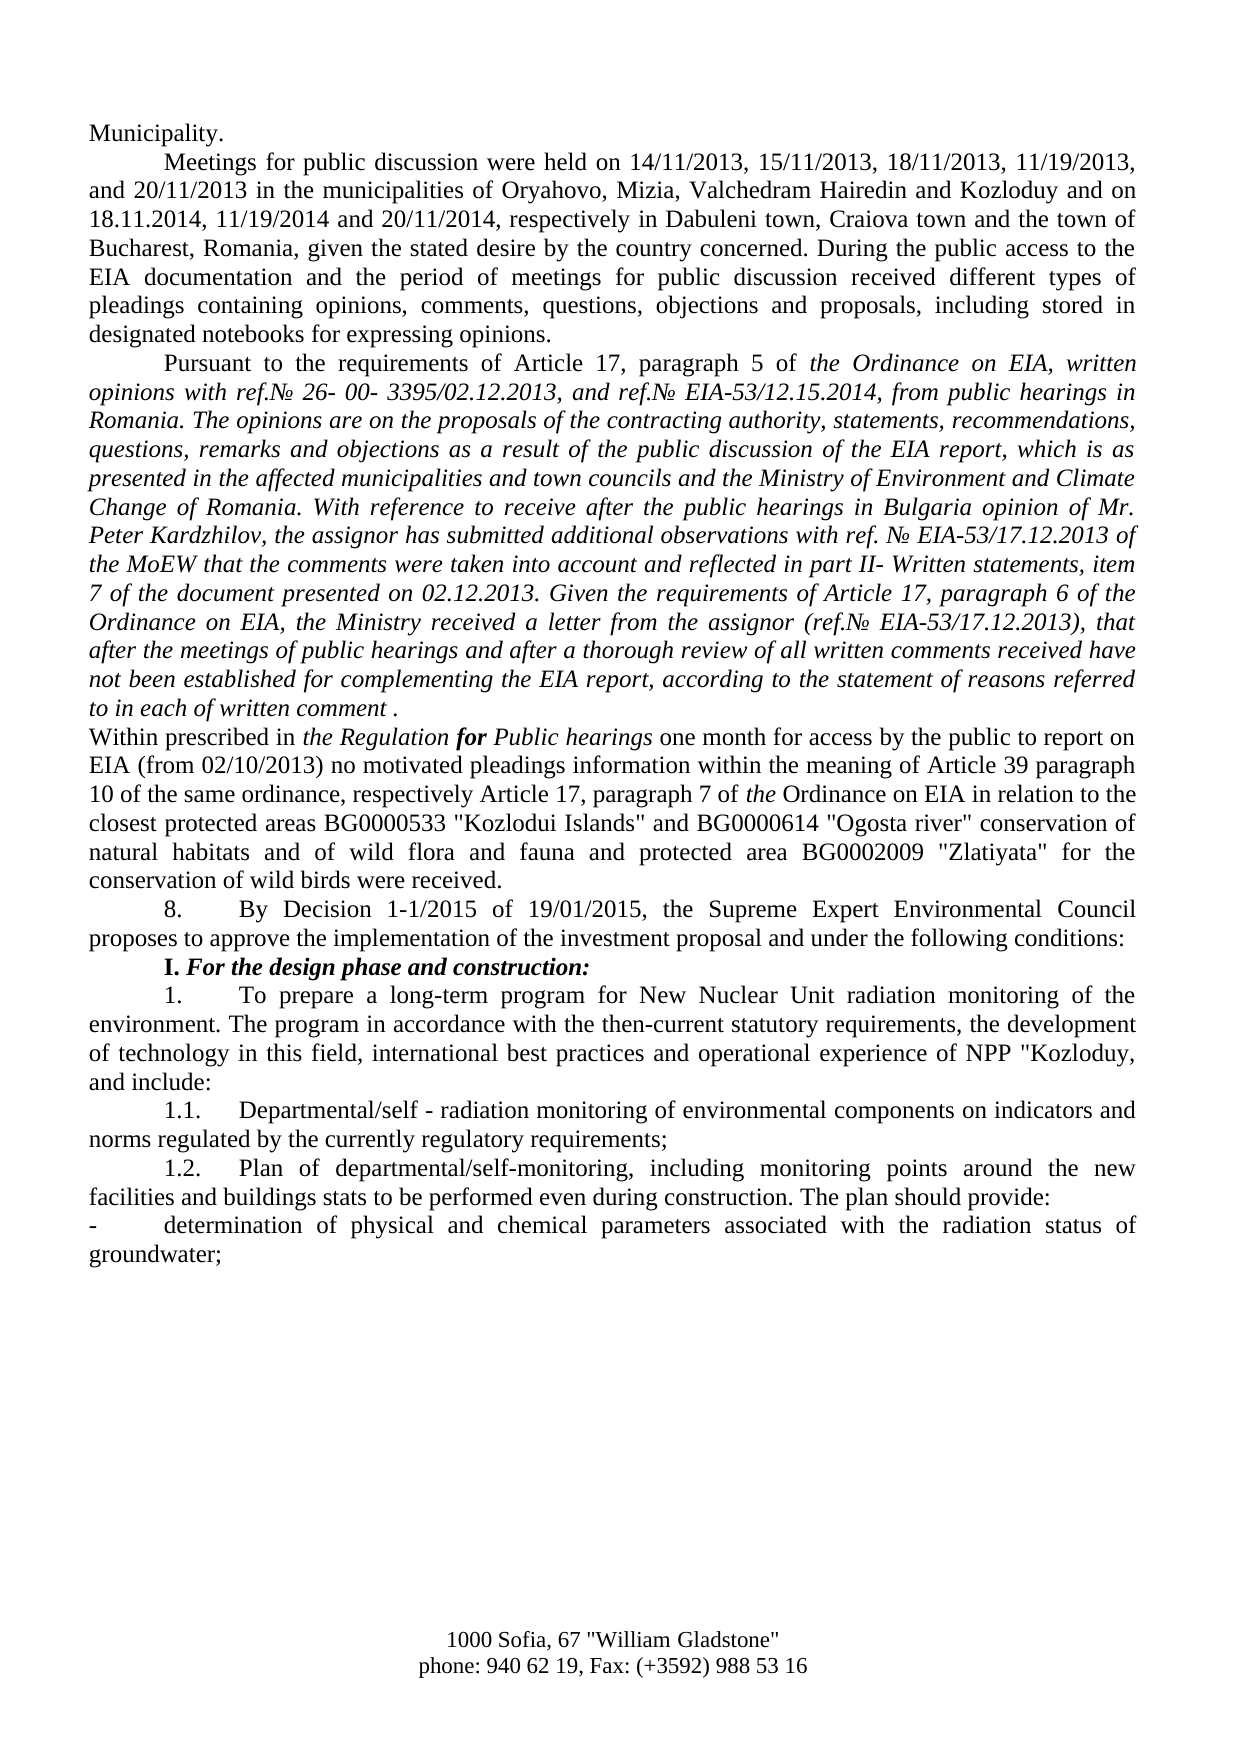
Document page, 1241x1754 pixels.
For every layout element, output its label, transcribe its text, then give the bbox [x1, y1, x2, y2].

text 1.1. Departmental/self - radiation monitoring of environmental components on indicators and norms regulated by the currently regulatory requirements; [89, 1096, 1137, 1153]
text Pursuant to the requirements of Article 17, paragraph 5 of the Ordinance on EIA, written opinions with ref.№ 26- 00- 3395/02.12.2013, and ref.№ EIA-53/12.15.2014, from public hearings in Romania. The opinions are on the proposals of the contracting authority, statements, recommendations, questions, remarks and objections as a result of the public discussion of the EIA report, which is as presented in the affected municipalities and town councils and the Ministry of Environment and Climate Change of Romania. With reference to receive after the public hearings in Bulgaria opinion of Mr. Peter Kardzhilov, the assignor has submitted additional observations with ref. № EIA-53/17.12.2013 of the MoEW that the comments were taken into account and reflected in part II- Written statements, item 7 of the document presented on 02.12.2013. Given the requirements of Article 17, paragraph 6 of the Ordinance on EIA, the Ministry received a letter from the assignor (ref.№ EIA-53/17.12.2013), that after the meetings of public hearings and after a thorough review of all written comments received have not been established for complementing the EIA report, according to the statement of reasons referred to in each of written comment . [89, 348, 1137, 722]
text Within prescribed in the Regulation for Public hearings one month for access by the public to report on EIA (from 02/10/2013) no motivated pleadings information within the meaning of Article 39 paragraph 10 of the same ordinance, respectively Article 17, paragraph 7 of the Ordinance on EIA in relation to the closest protected areas BG0000533 "Kozlodui Islands" and BG0000614 "Ogosta river" conservation of natural habitats and of wild flora and fauna and protected area BG0002009 "Zlatiyata" for the conservation of wild birds were received. [89, 722, 1137, 894]
text 1.2. Plan of departmental/self-monitoring, including monitoring points around the new facilities and buildings stats to be performed even during construction. The plan should provide: [89, 1153, 1137, 1211]
text I. For the design phase and construction: [89, 952, 1137, 981]
text Meetings for public discussion were held on 14/11/2013, 15/11/2013, 18/11/2013, 11/19/2013, and 20/11/2013 in the municipalities of Oryahovo, Mizia, Valchedram Hairedin and Kozloduy and on 18.11.2014, 11/19/2014 and 20/11/2014, respectively in Dabuleni town, Craiova town and the town of Bucharest, Romania, given the stated desire by the country concerned. During the public access to the EIA documentation and the period of meetings for public discussion received different types of pleadings containing opinions, comments, questions, objections and proposals, including stored in designated notebooks for expressing opinions. [89, 147, 1137, 348]
text 1. To prepare a long-term program for New Nuclear Unit radiation monitoring of the environment. The program in accordance with the then-current statutory requirements, the development of technology in this field, international best practices and operational experience of NPP "Kozloduy, and include: [89, 981, 1137, 1096]
text Municipality. [89, 118, 1137, 147]
text - determination of physical and chemical parameters associated with the radiation status of groundwater; [89, 1211, 1137, 1268]
text 8. By Decision 1-1/2015 of 19/01/2015, the Supreme Expert Environmental Council proposes to approve the implementation of the investment proposal and under the following conditions: [89, 894, 1137, 952]
